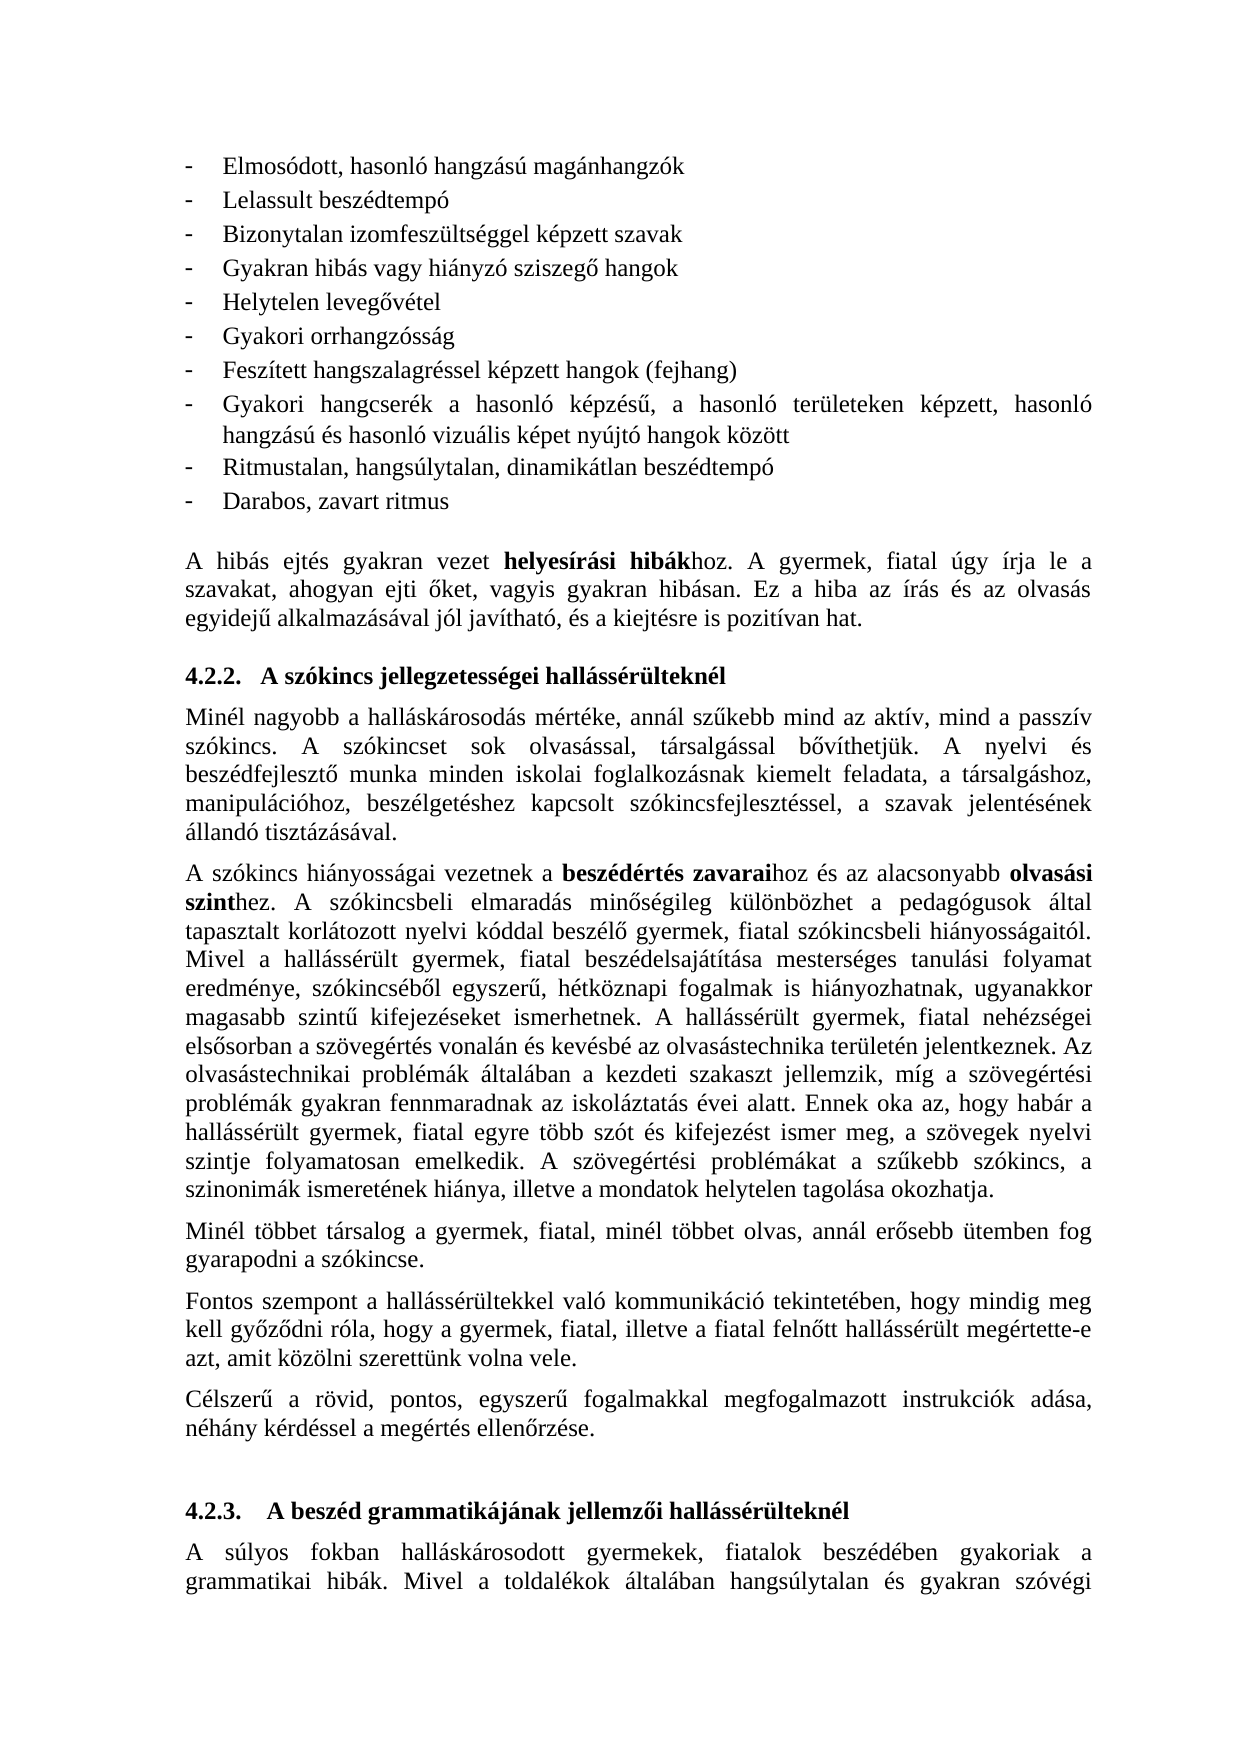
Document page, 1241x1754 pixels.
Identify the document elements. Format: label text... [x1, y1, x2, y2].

text 4.2.3. A beszéd grammatikájának jellemzői hallássérülteknél [185, 1496, 1093, 1524]
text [185, 1537, 1093, 1594]
text A hibás ejtés gyakran vezet helyesírási hibákhoz. A gyermek, fiatal úgy írja le a szavakat, ahogyan ejti őket, vagyis gyakran hibásan. Ez a hiba az írás és az olvasás egyidejű alkalmazásával jól javítható, és a kiejtésre is pozitívan hat. [185, 546, 1093, 632]
text A szókincs hiányosságai vezetnek a beszédértés zavaraihoz és az alacsonyabb olvasási szinthez. A szókincsbeli elmaradás minőségileg különbözhet a pedagógusok által tapasztalt korlátozott nyelvi kóddal beszélő gyermek, fiatal szókincsbeli hiányosságaitól. Mivel a hallássérült gyermek, fiatal beszédelsajátítása mesterséges tanulási folyamat eredménye, szókincséből egyszerű, hétköznapi fogalmak is hiányozhatnak, ugyanakkor magasabb szintű kifejezéseket ismerhetnek. A hallássérült gyermek, fiatal nehézségei elsősorban a szövegértés vonalán és kevésbé az olvasástechnika területén jelentkeznek. Az olvasástechnikai problémák általában a kezdeti szakaszt jellemzik, míg a szövegértési problémák gyakran fennmaradnak az iskoláztatás évei alatt. Ennek oka az, hogy habár a hallássérült gyermek, fiatal egyre több szót és kifejezést ismer meg, a szövegek nyelvi szintje folyamatosan emelkedik. A szövegértési problémákat a szűkebb szókincs, a szinonimák ismeretének hiánya, illetve a mondatok helytelen tagolása okozhatja. [185, 858, 1093, 1203]
list Feszített hangszalagréssel képzett hangok (fejhang) [185, 352, 1093, 386]
list Ritmustalan, hangsúlytalan, dinamikátlan beszédtempó [185, 449, 1093, 483]
list Elmosódott, hasonló hangzású magánhangzók [185, 148, 1093, 182]
list Lelassult beszédtempó [185, 182, 1093, 216]
list Darabos, zavart ritmus [185, 483, 1093, 517]
text Minél többet társalog a gyermek, fiatal, minél többet olvas, annál erősebb ütemben fog gyarapodni a szókincse. [185, 1216, 1093, 1273]
text Minél nagyobb a halláskárosodás mértéke, annál szűkebb mind az aktív, mind a passzív szókincs. A szókincset sok olvasással, társalgással bővíthetjük. A nyelvi és beszédfejlesztő munka minden iskolai foglalkozásnak kiemelt feladata, a társalgáshoz, manipulációhoz, beszélgetéshez kapcsolt szókincsfejlesztéssel, a szavak jelentésének állandó tisztázásával. [185, 702, 1093, 846]
list Gyakran hibás vagy hiányzó sziszegő hangok [185, 250, 1093, 284]
list Gyakori hangcserék a hasonló képzésű, a hasonló területeken képzett, hasonló hangzású és hasonló vizuális képet nyújtó hangok között [185, 386, 1093, 449]
text Célszerű a rövid, pontos, egyszerű fogalmakkal megfogalmazott instrukciók adása, néhány kérdéssel a megértés ellenőrzése. [185, 1384, 1093, 1442]
list Gyakori orrhangzósság [185, 318, 1093, 352]
text 4.2.2. A szókincs jellegzetességei hallássérülteknél [185, 661, 1093, 689]
list Bizonytalan izomfeszültséggel képzett szavak [185, 216, 1093, 250]
list Helytelen levegővétel [185, 284, 1093, 318]
text Fontos szempont a hallássérültekkel való kommunikáció tekintetében, hogy mindig meg kell győződni róla, hogy a gyermek, fiatal, illetve a fiatal felnőtt hallássérült megértette-e azt, amit közölni szerettünk volna vele. [185, 1286, 1093, 1372]
